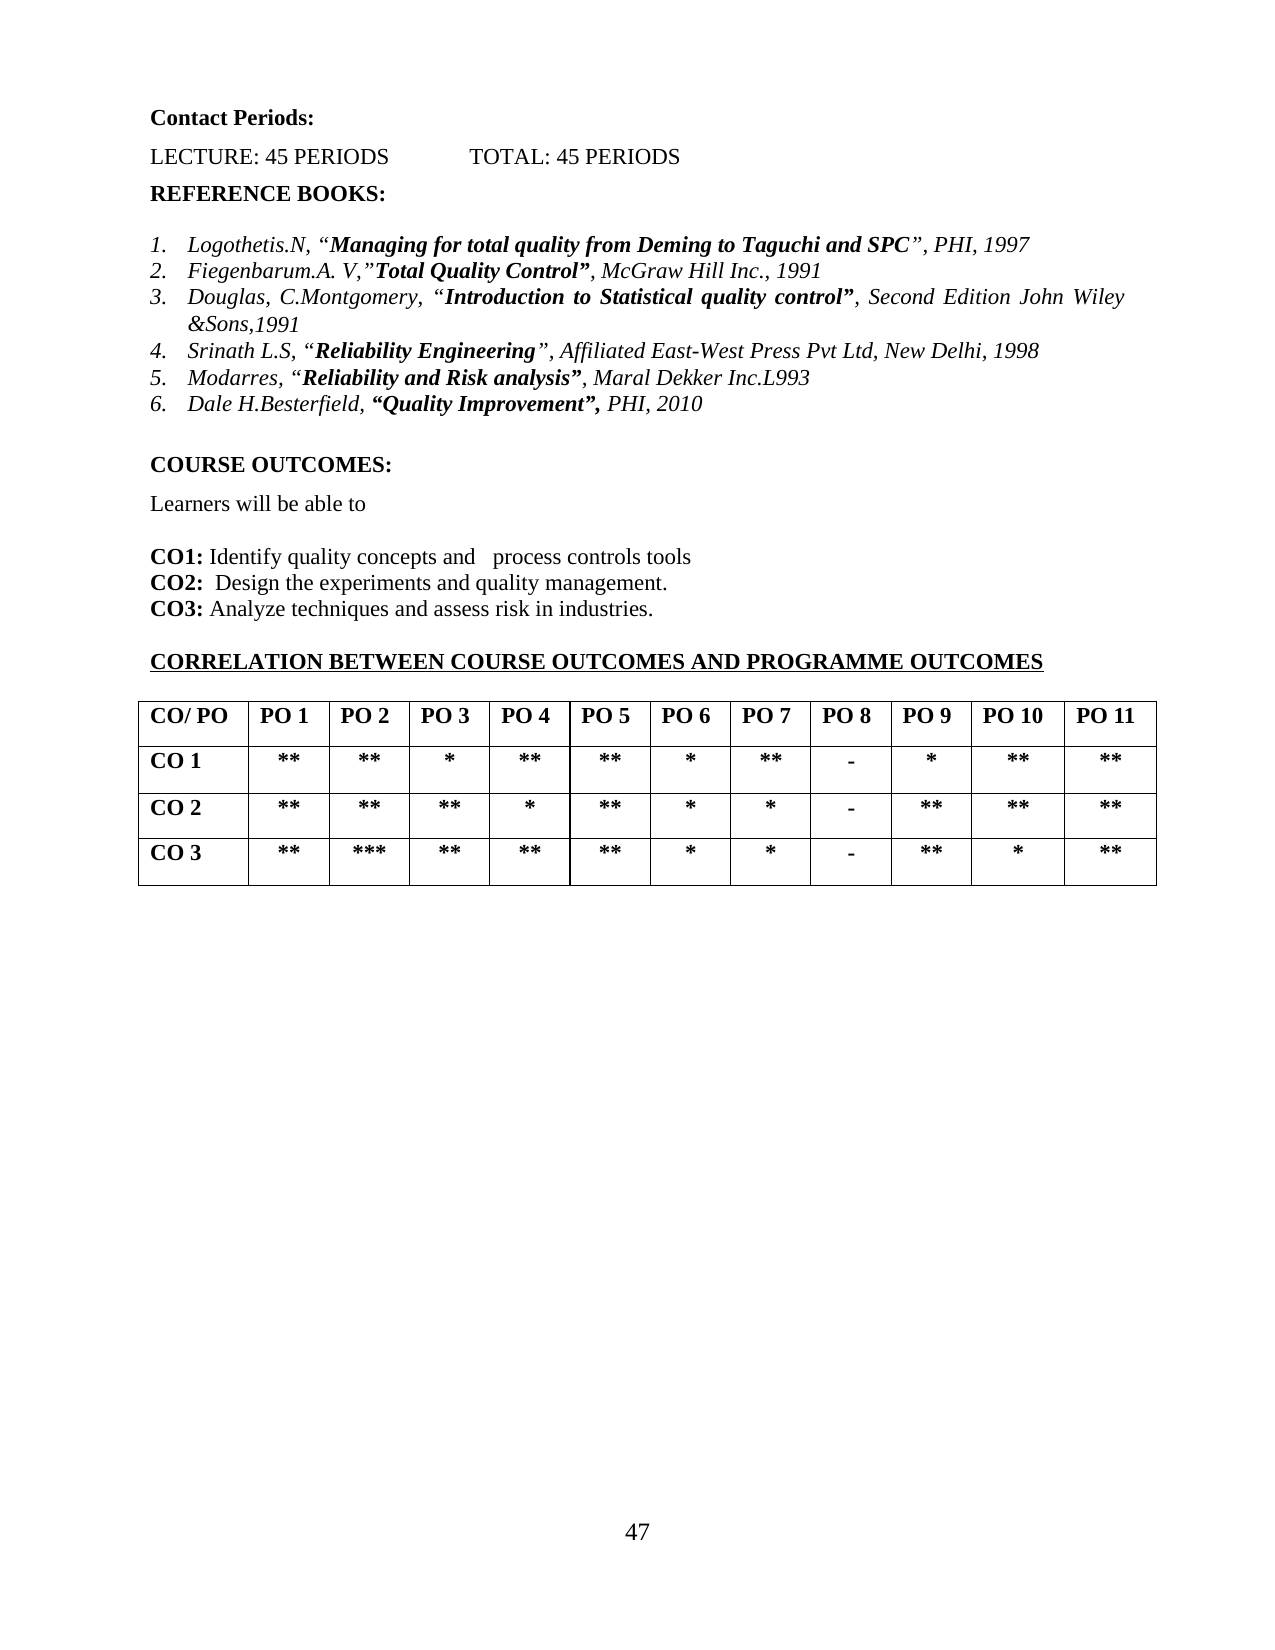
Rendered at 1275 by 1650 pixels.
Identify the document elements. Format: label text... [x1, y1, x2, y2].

text LECTURE: 45 PERIODS TOTAL: 45 PERIODS [150, 143, 1125, 169]
list Douglas, C.Montgomery, “Introduction to Statistical quality control”, Second Edition John Wiley &Sons,1991 [150, 283, 1125, 337]
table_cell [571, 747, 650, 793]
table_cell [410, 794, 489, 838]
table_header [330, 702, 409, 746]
list Fiegenbarum.A. V,”Total Quality Control”, McGraw Hill Inc., 1991 [150, 257, 1125, 283]
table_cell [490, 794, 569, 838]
text REFERENCE BOOKS: [150, 183, 1125, 206]
text CORRELATION BETWEEN COURSE OUTCOMES AND PROGRAMME OUTCOMES [150, 648, 1125, 674]
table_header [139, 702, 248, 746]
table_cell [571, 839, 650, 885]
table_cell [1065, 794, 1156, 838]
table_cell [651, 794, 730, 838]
text COURSE OUTCOMES: [150, 451, 1127, 477]
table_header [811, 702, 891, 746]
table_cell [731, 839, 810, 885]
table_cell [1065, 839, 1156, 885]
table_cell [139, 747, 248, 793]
text CO1: Identify quality concepts and process controls tools [150, 543, 1125, 569]
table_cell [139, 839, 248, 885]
list Dale H.Besterfield, “Quality Improvement”, PHI, 2010 [150, 390, 1125, 416]
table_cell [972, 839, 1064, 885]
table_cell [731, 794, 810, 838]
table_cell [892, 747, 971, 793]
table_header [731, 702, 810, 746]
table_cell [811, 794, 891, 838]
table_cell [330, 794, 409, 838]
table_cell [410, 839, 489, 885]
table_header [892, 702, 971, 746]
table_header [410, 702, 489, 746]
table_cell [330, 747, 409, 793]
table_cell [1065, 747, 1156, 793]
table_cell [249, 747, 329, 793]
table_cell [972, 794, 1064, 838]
text CO3: Analyze techniques and assess risk in industries. [150, 596, 1125, 622]
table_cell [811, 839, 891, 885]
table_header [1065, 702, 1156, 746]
list Logothetis.N, “Managing for total quality from Deming to Taguchi and SPC”, PHI, 1997 [150, 231, 1125, 257]
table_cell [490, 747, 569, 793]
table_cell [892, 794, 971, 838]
text CO2: Design the experiments and quality management. [150, 569, 1125, 596]
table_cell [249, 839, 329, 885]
list Srinath L.S, “Reliability Engineering”, Affiliated East-West Press Pvt Ltd, New Delhi, 1998 [150, 337, 1125, 364]
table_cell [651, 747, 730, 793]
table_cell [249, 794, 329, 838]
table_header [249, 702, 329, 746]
text Contact Periods: [150, 104, 1125, 130]
list Modarres, “Reliability and Risk analysis”, Maral Dekker Inc.L993 [150, 364, 1125, 390]
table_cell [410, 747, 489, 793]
text Learners will be able to [150, 490, 1125, 516]
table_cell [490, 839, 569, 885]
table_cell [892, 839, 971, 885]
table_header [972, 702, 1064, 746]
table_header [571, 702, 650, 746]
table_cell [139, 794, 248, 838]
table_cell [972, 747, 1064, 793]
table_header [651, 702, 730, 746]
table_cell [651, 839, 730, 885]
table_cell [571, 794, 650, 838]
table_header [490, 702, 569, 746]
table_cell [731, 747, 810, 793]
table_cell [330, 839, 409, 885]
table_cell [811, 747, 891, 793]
